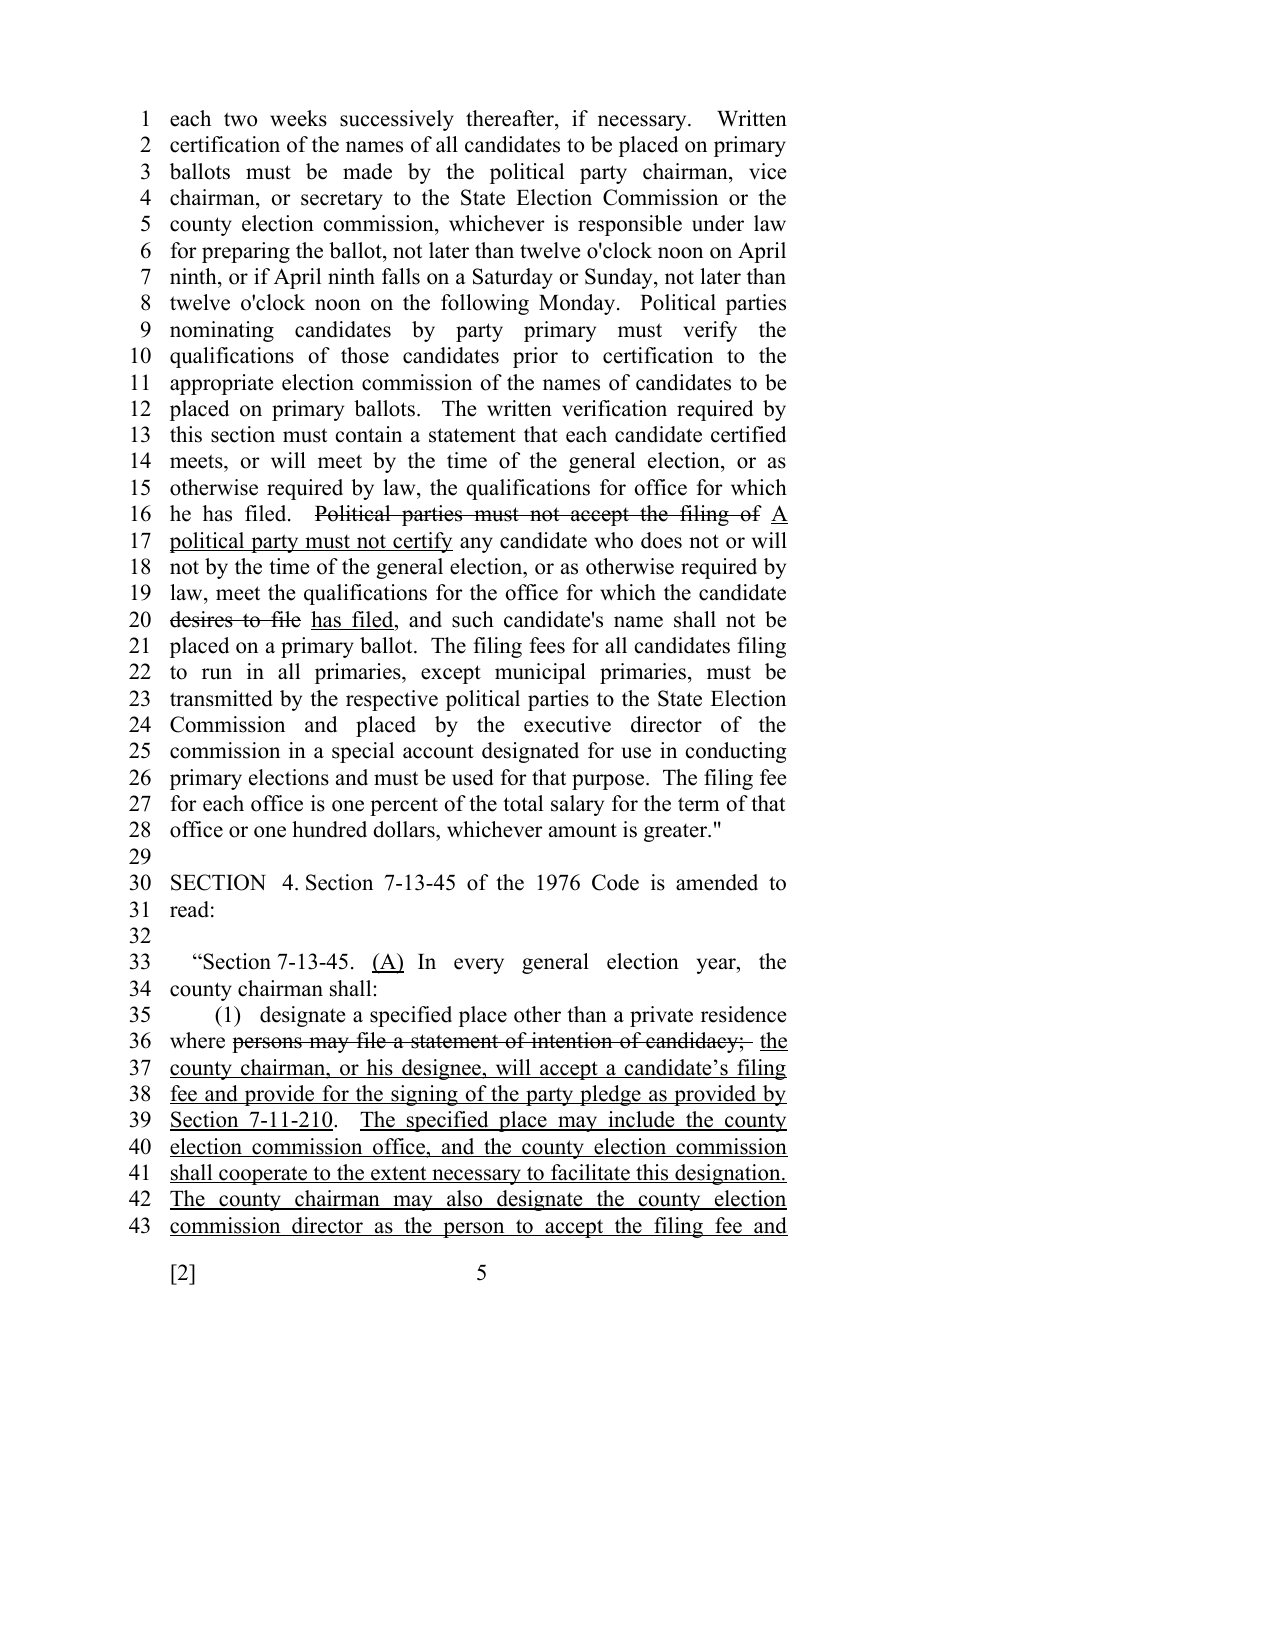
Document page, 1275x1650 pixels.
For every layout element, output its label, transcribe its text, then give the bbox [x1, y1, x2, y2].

text SECTION 4. Section 7-13-45 of the 1976 Code is amended to read: [169, 869, 787, 922]
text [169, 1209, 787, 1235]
text “Section 7-13-45. (A) In every general election year, the county chairman shall: [169, 948, 787, 1001]
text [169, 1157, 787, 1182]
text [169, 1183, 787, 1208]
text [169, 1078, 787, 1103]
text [169, 105, 787, 843]
